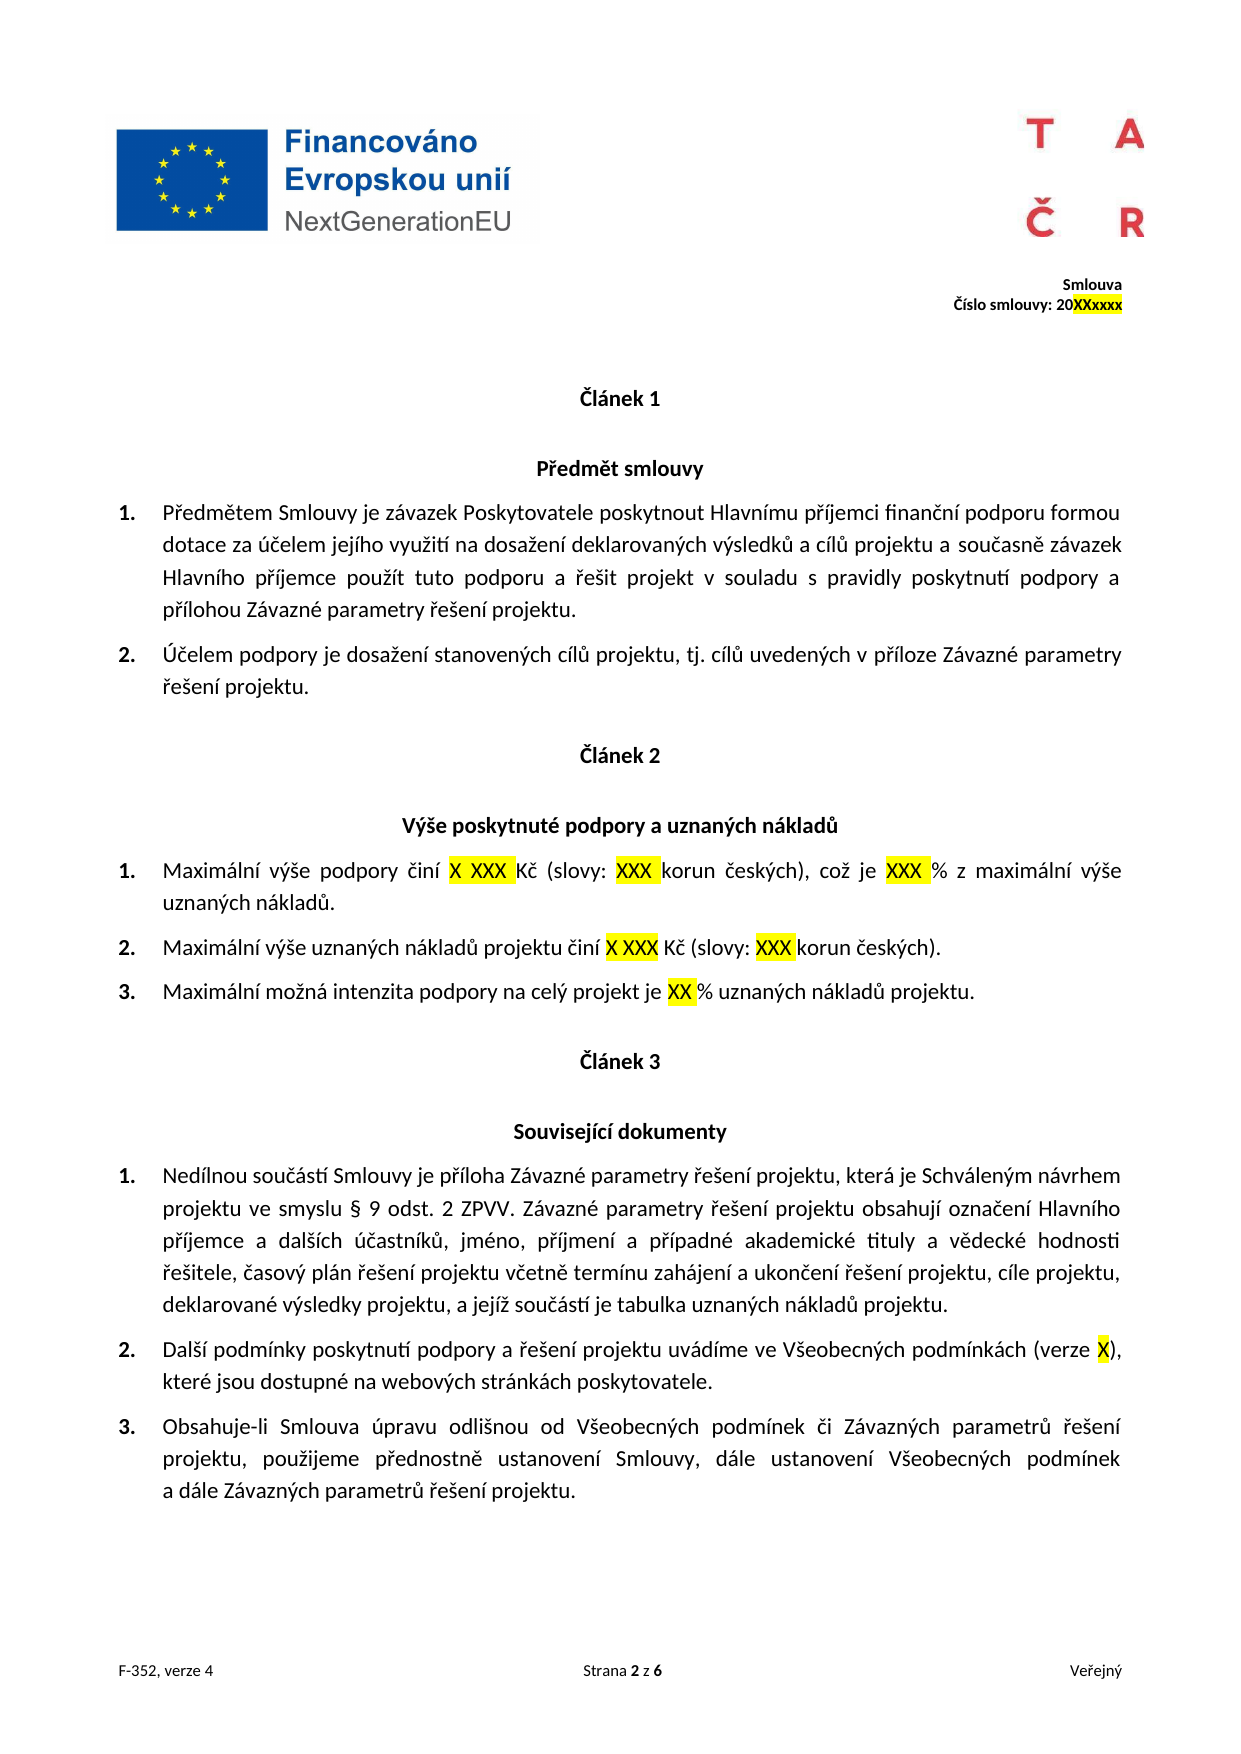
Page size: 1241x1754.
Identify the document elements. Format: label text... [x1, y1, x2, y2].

list Obsahuje-li Smlouva úpravu odlišnou od Všeobecných podmínek či Závazných parametrů řešení projektu, použijeme přednostně ustanovení Smlouvy, dále ustanovení Všeobecných podmínek a dále Závazných parametrů řešení projektu. [118, 1412, 1122, 1504]
text Článek 1 [118, 384, 1122, 412]
list Maximální možná intenzita podpory na celý projekt je XX % uznaných nákladů projektu. [118, 977, 1122, 1006]
list Maximální výše uznaných nákladů projektu činí X XXX Kč (slovy: XXX korun českých). [118, 933, 606, 961]
picture [105, 114, 540, 244]
text Předmět smlouvy [118, 454, 1122, 482]
list Další podmínky poskytnutí podpory a řešení projektu uvádíme ve Všeobecných podmínkách (verze X), které jsou dostupné na webových stránkách poskytovatele. [118, 1335, 1122, 1395]
text Článek 2 [118, 742, 1122, 769]
text Související dokumenty [118, 1117, 1122, 1145]
list Nedílnou součástí Smlouvy je příloha Závazné parametry řešení projektu, která je Schváleným návrhem projektu ve smyslu § 9 odst. 2 ZPVV. Závazné parametry řešení projektu obsahují označení Hlavního příjemce a dalších účastníků, jméno, příjmení a případné akademické tituly a vědecké hodnosti řešitele, časový plán řešení projektu včetně termínu zahájení a ukončení řešení projektu, cíle projektu, deklarované výsledky projektu, a jejíž součástí je tabulka uznaných nákladů projektu. [118, 1162, 1122, 1318]
list Maximální výše podpory činí X XXX Kč (slovy: XXX korun českých), což je XXX % z maximální výše uznaných nákladů. [118, 856, 1122, 916]
list Předmětem Smlouvy je závazek Poskytovatele poskytnout Hlavnímu příjemci finanční podporu formou dotace za účelem jejího využití na dosažení deklarovaných výsledků a cílů projektu a současně závazek Hlavního příjemce použít tuto podporu a řešit projekt v souladu s pravidly poskytnutí podpory a přílohou Závazné parametry řešení projektu. [118, 498, 1122, 623]
list Maximální výše uznaných nákladů projektu činí X XXX Kč (slovy: XXX korun českých). [796, 933, 1122, 961]
text Výše poskytnuté podpory a uznaných nákladů [118, 811, 1122, 839]
list Účelem podpory je dosažení stanovených cílů projektu, tj. cílů uvedených v příloze Závazné parametry řešení projektu. [118, 640, 1122, 700]
picture [908, 0, 1145, 237]
text Článek 3 [118, 1047, 1122, 1075]
